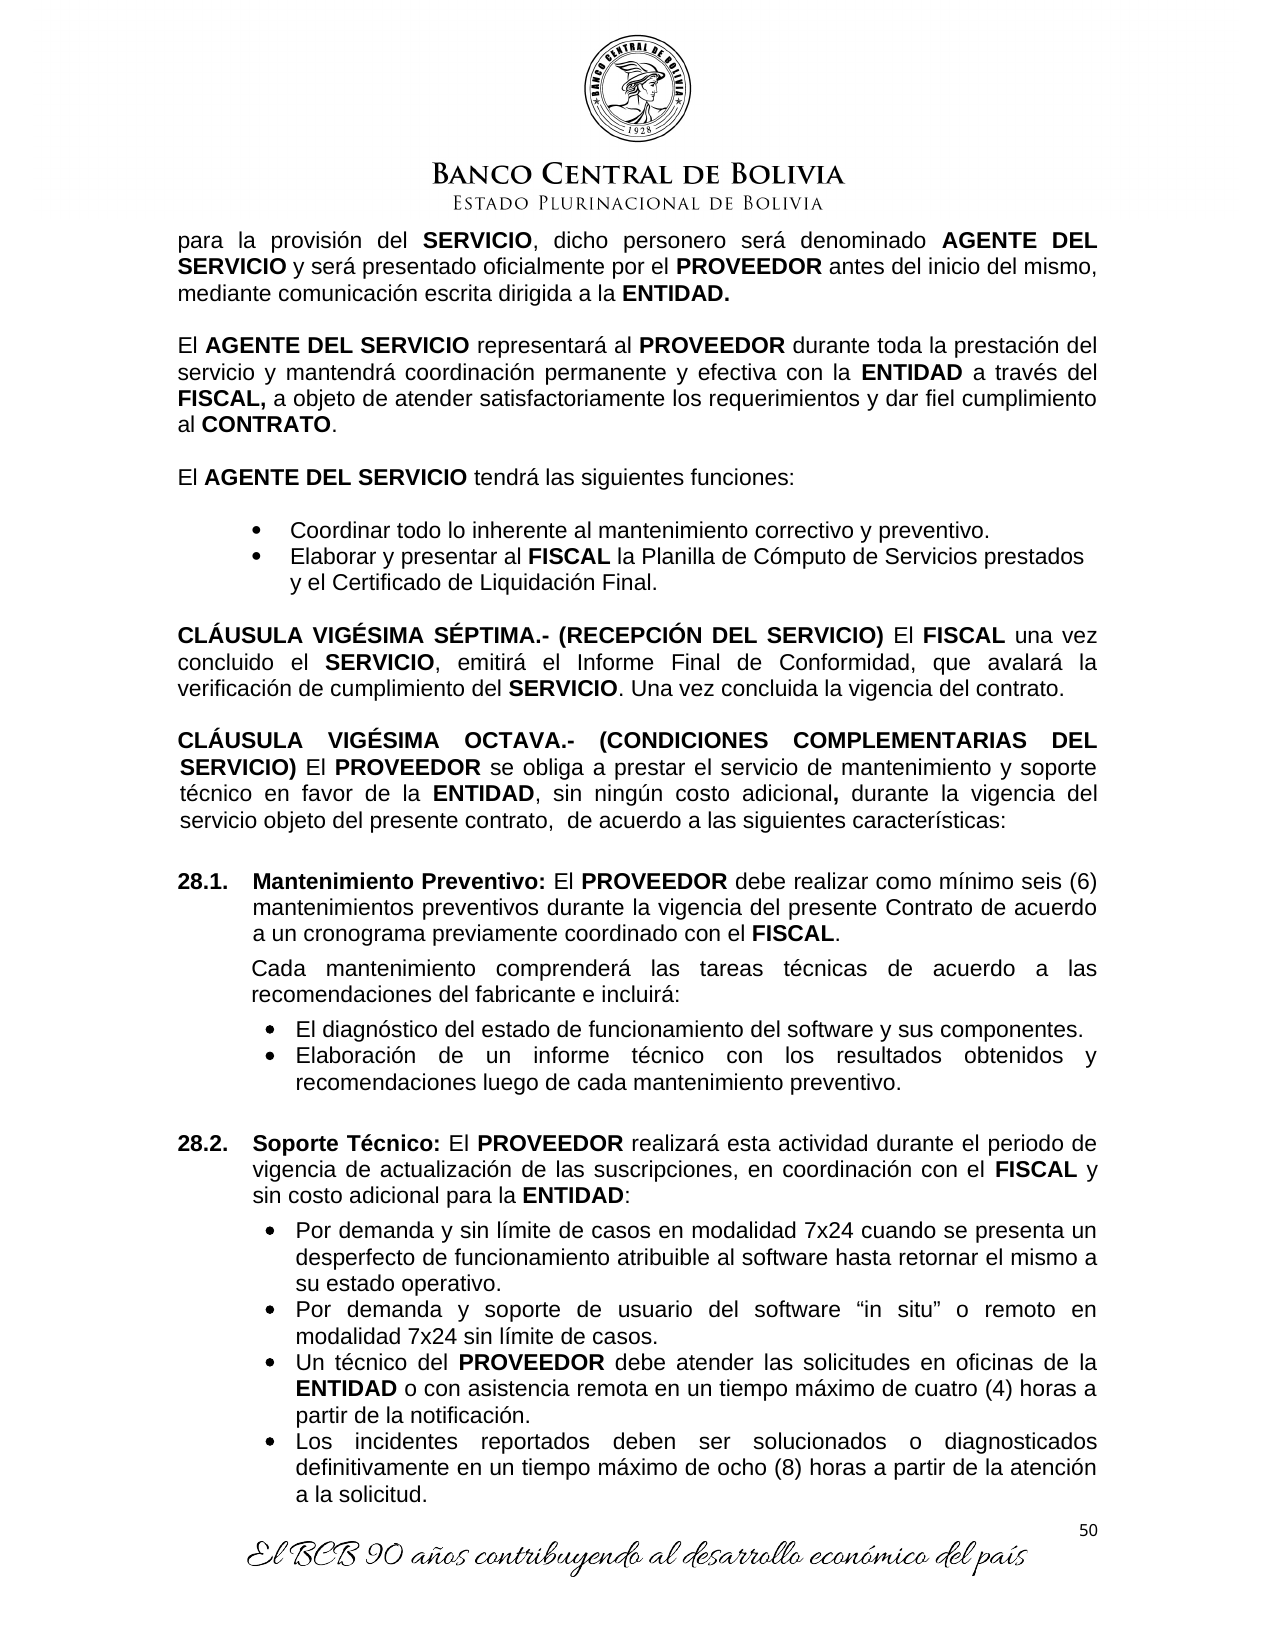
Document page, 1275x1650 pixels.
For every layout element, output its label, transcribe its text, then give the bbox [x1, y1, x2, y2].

list Los incidentes reportados deben ser solucionados o diagnosticados definitivamente en un tiempo máximo de ocho (8) horas a partir de la atención a la solicitud. [266, 1428, 1098, 1507]
list Elaborar y presentar al FISCAL la Planilla de Cómputo de Servicios prestados y el Certificado de Liquidación Final. [252, 543, 1098, 596]
list Soporte Técnico: El proveedor realizará esta actividad durante el periodo de vigencia de actualización de las suscripciones, en coordinación con el Fiscal y sin costo adicional para la ENTIDAD: [177, 1130, 1098, 1209]
text CLÁUSULA VIGÉSIMA SÉPTIMA.- (RECEPCIÓN DEL SERVICIO) El FISCAL una vez concluido el SERVICIO, emitirá el Informe Final de Conformidad, que avalará la verificación de cumplimiento del SERVICIO. Una vez concluida la vigencia del contrato. [177, 622, 1098, 701]
text El AGENTE DEL SERVICIO representará al PROVEEDOR durante toda la prestación del servicio y mantendrá coordinación permanente y efectiva con la ENTIDAD a través del FISCAL, a objeto de atender satisfactoriamente los requerimientos y dar fiel cumplimiento al CONTRATO. [177, 332, 1098, 438]
list Por demanda y soporte de usuario del software “in situ” o remoto en modalidad 7x24 sin límite de casos. [266, 1296, 1098, 1349]
list Un técnico del proveedor debe atender las solicitudes en oficinas de la ENTIDAD o con asistencia remota en un tiempo máximo de cuatro (4) horas a partir de la notificación. [266, 1349, 1098, 1428]
picture [247, 1541, 1028, 1577]
picture [32, 0, 1238, 219]
list Coordinar todo lo inherente al mantenimiento correctivo y preventivo. [252, 517, 1098, 543]
text El AGENTE DEL SERVICIO tendrá las siguientes funciones: [177, 464, 1098, 490]
list Por demanda y sin límite de casos en modalidad 7x24 cuando se presenta un desperfecto de funcionamiento atribuible al software hasta retornar el mismo a su estado operativo. [266, 1217, 1098, 1296]
text Cada mantenimiento comprenderá las tareas técnicas de acuerdo a las recomendaciones del fabricante e incluirá: [251, 955, 1098, 1008]
list Elaboración de un informe técnico con los resultados obtenidos y recomendaciones luego de cada mantenimiento preventivo. [266, 1042, 1098, 1095]
list El diagnóstico del estado de funcionamiento del software y sus componentes. [266, 1016, 1098, 1042]
text CLÁUSULA VIGÉSIMA OCTAVA.- (CONDICIONES COMPLEMENTARIAS DEL SERVICIO) El PROVEEDOR se obliga a prestar el servicio de mantenimiento y soporte técnico en favor de la ENTIDAD, sin ningún costo adicional, durante la vigencia del servicio objeto del presente contrato, de acuerdo a las siguientes características: [177, 727, 1098, 833]
list Mantenimiento Preventivo: El proveedor debe realizar como mínimo seis (6) mantenimientos preventivos durante la vigencia del presente Contrato de acuerdo a un cronograma previamente coordinado con el Fiscal. [177, 868, 1098, 947]
